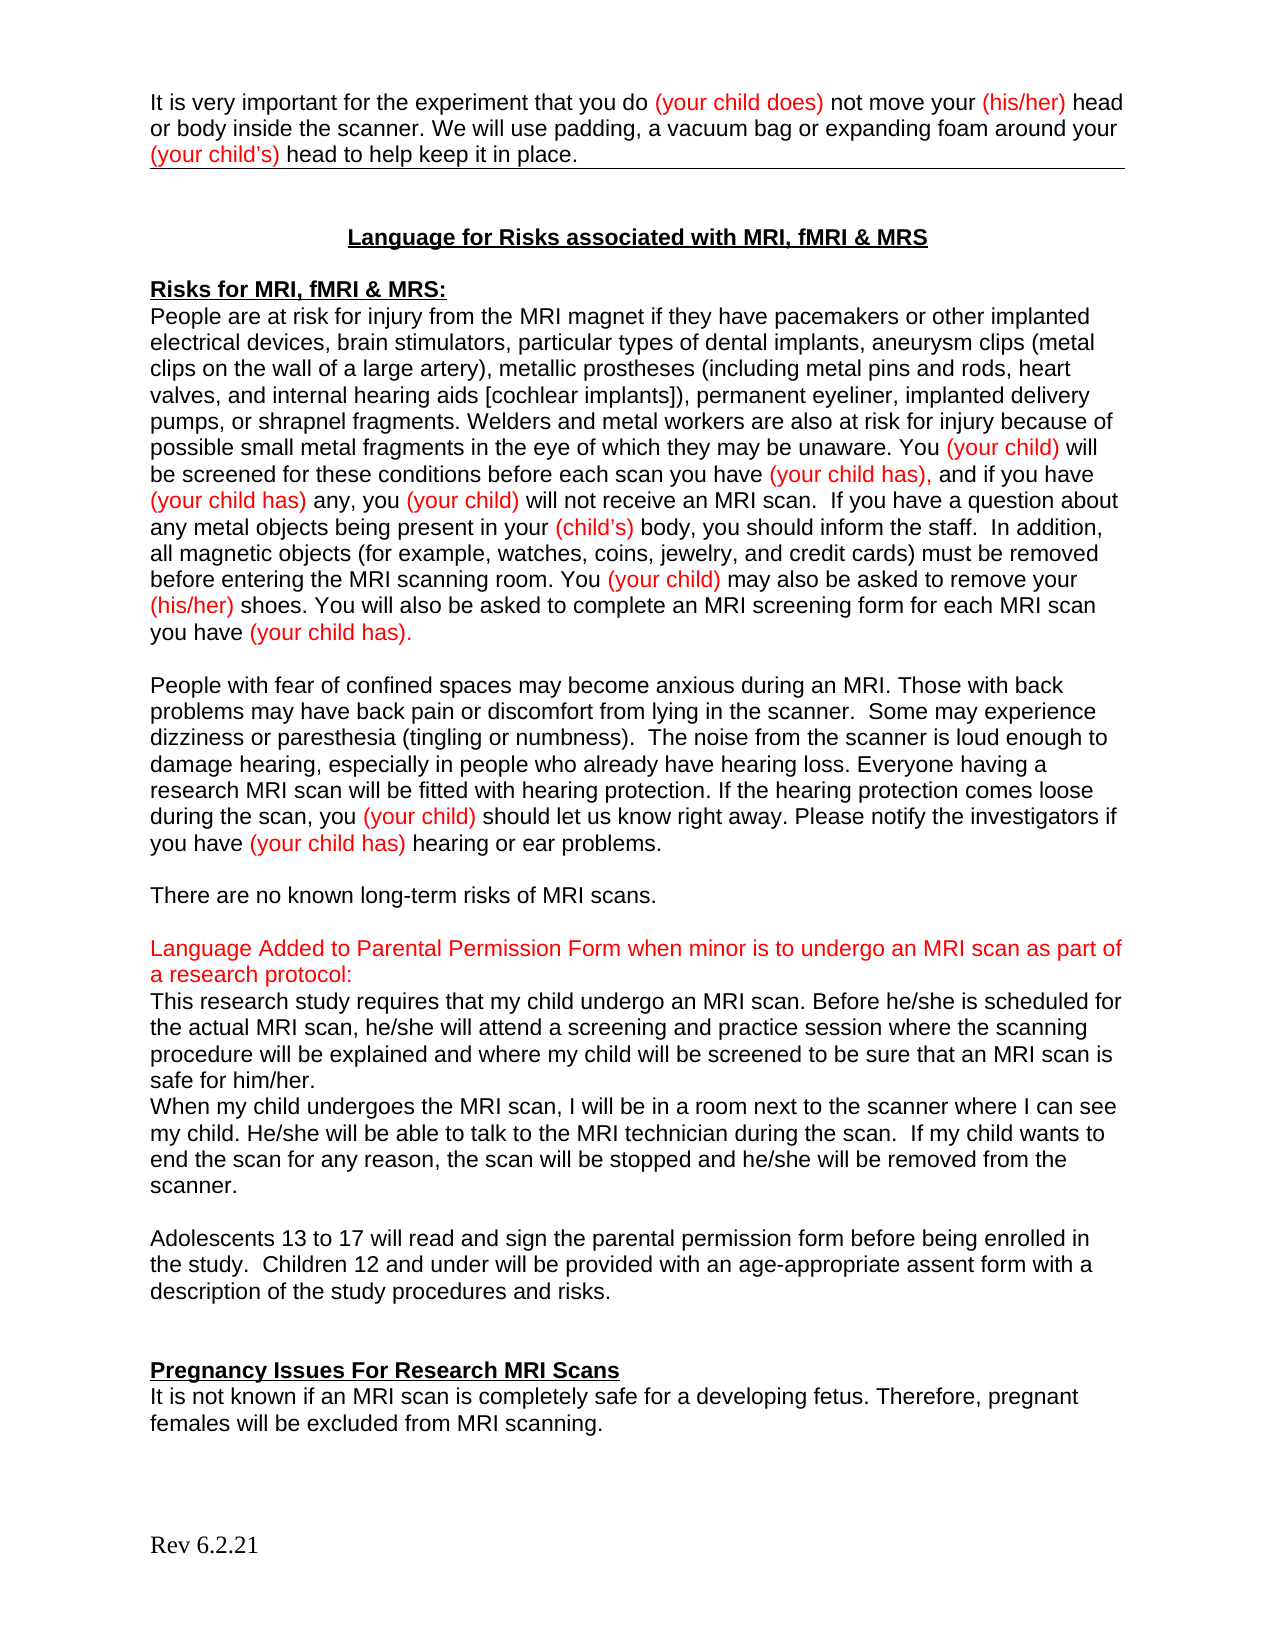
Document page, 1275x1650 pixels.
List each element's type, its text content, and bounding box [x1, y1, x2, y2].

text Risks for MRI, fMRI & MRS: [150, 276, 1125, 303]
text Pregnancy Issues For Research MRI Scans [150, 1357, 1125, 1383]
text There are no known long-term risks of MRI scans. [150, 882, 1125, 909]
text Adolescents 13 to 17 will read and sign the parental permission form before being enrolled in the study. Children 12 and under will be provided with an age-appropriate assent form with a description of the study procedures and risks. [150, 1225, 1125, 1304]
text People with fear of confined spaces may become anxious during an MRI. Those with back problems may have back pain or discomfort from lying in the scanner. Some may experience dizziness or paresthesia (tingling or numbness). The noise from the scanner is loud enough to damage hearing, especially in people who already have hearing loss. Everyone having a research MRI scan will be fitted with hearing protection. If the hearing protection comes loose during the scan, you (your child) should let us know right away. Please notify the investigators if you have (your child has) hearing or ear problems. [150, 672, 1125, 856]
text Language Added to Parental Permission Form when minor is to undergo an MRI scan as part of a research protocol: [150, 935, 1125, 988]
text It is very important for the experiment that you do (your child does) not move your (his/her) head or body inside the scanner. We will use padding, a vacuum bag or expanding foam around your (your child’s) head to help keep it in place. [150, 89, 1125, 168]
text Language for Risks associated with MRI, fMRI & MRS [150, 223, 1125, 250]
text People are at risk for injury from the MRI magnet if they have pacemakers or other implanted electrical devices, brain stimulators, particular types of dental implants, aneurysm clips (metal clips on the wall of a large artery), metallic prostheses (including metal pins and rods, heart valves, and internal hearing aids [cochlear implants]), permanent eyeliner, implanted delivery pumps, or shrapnel fragments. Welders and metal workers are also at risk for injury because of possible small metal fragments in the eye of which they may be unaware. You (your child) will be screened for these conditions before each scan you have (your child has), and if you have (your child has) any, you (your child) will not receive an MRI scan. If you have a question about any metal objects being present in your (child’s) body, you should inform the staff. In addition, all magnetic objects (for example, watches, coins, jewelry, and credit cards) must be removed before entering the MRI scanning room. You (your child) may also be asked to remove your (his/her) shoes. You will also be asked to complete an MRI screening form for each MRI scan you have (your child has). [150, 303, 1125, 645]
text This research study requires that my child undergo an MRI scan. Before he/she is scheduled for the actual MRI scan, he/she will attend a screening and practice session where the scanning procedure will be explained and where my child will be screened to be sure that an MRI scan is safe for him/her. [150, 988, 1125, 1093]
text It is not known if an MRI scan is completely safe for a developing fetus. Therefore, pregnant females will be excluded from MRI scanning. [150, 1383, 1125, 1436]
text When my child undergoes the MRI scan, I will be in a room next to the scanner where I can see my child. He/she will be able to talk to the MRI technician during the scan. If my child wants to end the scan for any reason, the scan will be stopped and he/she will be removed from the scanner. [150, 1093, 1125, 1199]
